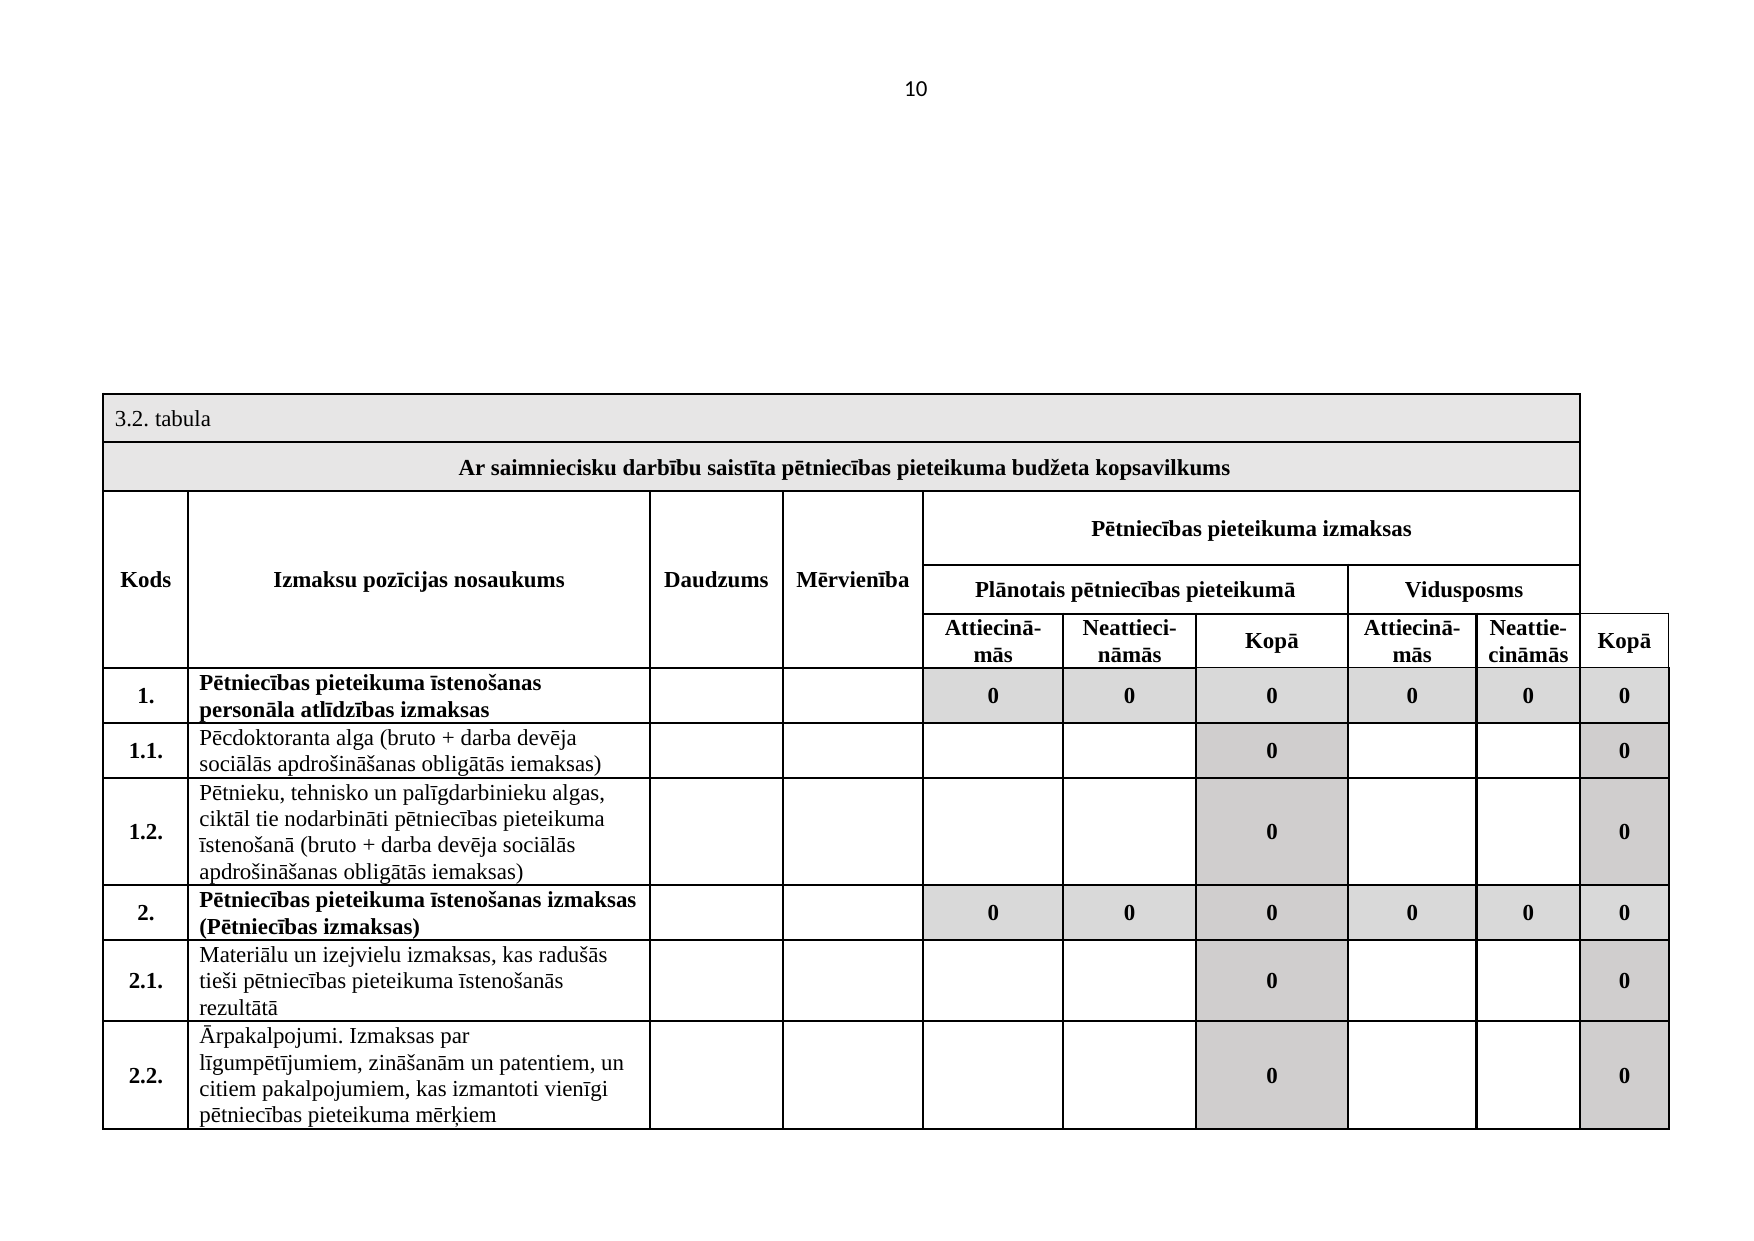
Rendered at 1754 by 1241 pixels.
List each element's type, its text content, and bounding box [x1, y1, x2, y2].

table_cell 1.1. [104, 724, 187, 777]
table_cell Izmaksu pozīcijas nosaukums [189, 492, 649, 667]
table_cell [651, 669, 782, 722]
table_cell Ārpakalpojumi. Izmaksas par līgumpētījumiem, zināšanām un patentiem, un citiem pakalpojumiem, kas izmantoti vienīgi pētniecības pieteikuma mērķiem [189, 1022, 649, 1128]
table_cell 1. [104, 669, 187, 722]
table_cell 0 [1064, 669, 1195, 722]
table_cell 0 [1197, 668, 1347, 722]
table_cell [651, 941, 782, 1020]
table_cell 0 [1581, 886, 1668, 939]
table_cell 2. [104, 886, 187, 939]
table_cell 0 [1581, 941, 1668, 1020]
table_cell Pētniecības pieteikuma īstenošanas personāla atlīdzības izmaksas [189, 669, 649, 722]
table_cell [651, 886, 782, 939]
table_cell Neattie- cināmās [1478, 615, 1579, 667]
table_cell Vidusposms [1349, 566, 1579, 612]
table_cell 0 [1197, 724, 1347, 777]
table_cell Pētniecības pieteikuma īstenošanas izmaksas (Pētniecības izmaksas) [189, 886, 649, 939]
table_cell 0 [1197, 1022, 1347, 1128]
table_cell Attiecinā-mās [1349, 615, 1475, 667]
table_cell 0 [1581, 668, 1668, 722]
table_cell [1349, 724, 1475, 777]
table_cell [784, 1022, 922, 1128]
table_cell Kopā [1581, 614, 1668, 667]
table_cell 0 [924, 886, 1062, 939]
table_cell 0 [1581, 724, 1668, 777]
table_cell [784, 941, 922, 1020]
table_cell [924, 941, 1062, 1020]
table_cell Pētniecības pieteikuma izmaksas [924, 492, 1579, 563]
table_cell [784, 669, 922, 722]
table_cell 0 [924, 669, 1062, 722]
table_cell 0 [1478, 668, 1579, 722]
table_cell Pēcdoktoranta alga (bruto + darba devēja sociālās apdrošināšanas obligātās iemaksas) [189, 724, 649, 777]
table_cell Kopā [1197, 615, 1347, 667]
table_cell [1349, 941, 1475, 1020]
table_cell [784, 886, 922, 939]
table_cell [1478, 1022, 1579, 1128]
table_cell Pētnieku, tehnisko un palīgdarbinieku algas, ciktāl tie nodarbināti pētniecības pieteikuma īstenošanā (bruto + darba devēja sociālās apdrošināšanas obligātās iemaksas) [189, 779, 649, 884]
table_cell [924, 724, 1062, 777]
table_cell 0 [1197, 886, 1347, 939]
table_cell [784, 724, 922, 777]
table_cell Attiecinā- mās [924, 615, 1062, 667]
table_cell Mērvienība [784, 492, 922, 667]
table_cell 0 [1478, 886, 1579, 939]
table_cell [1064, 1022, 1195, 1128]
table_cell [1064, 941, 1195, 1020]
table_header 3.2. tabula [104, 395, 1579, 441]
table_cell Kods [104, 492, 187, 667]
table_cell [1064, 724, 1195, 777]
table_cell [651, 724, 782, 777]
table_cell [1478, 724, 1579, 777]
table_cell [924, 1022, 1062, 1128]
table_cell 0 [1064, 886, 1195, 939]
table_cell [1064, 779, 1195, 884]
table_cell 2.2. [104, 1022, 187, 1128]
table_cell Daudzums [651, 492, 782, 667]
table_cell 0 [1581, 779, 1668, 884]
table_cell [651, 1022, 782, 1128]
table_cell 0 [1349, 668, 1475, 722]
table_cell [1478, 779, 1579, 884]
table_cell 0 [1581, 1022, 1668, 1128]
table_cell [924, 779, 1062, 884]
table_cell [1349, 779, 1475, 884]
table_cell [651, 779, 782, 884]
table_cell Ar saimniecisku darbību saistīta pētniecības pieteikuma budžeta kopsavilkums [104, 443, 1579, 490]
table_cell 1.2. [104, 779, 187, 884]
table_cell 0 [1197, 941, 1347, 1020]
table_cell [784, 779, 922, 884]
table_cell Materiālu un izejvielu izmaksas, kas radušās tieši pētniecības pieteikuma īstenošanās rezultātā [189, 941, 649, 1020]
table_cell Plānotais pētniecības pieteikumā [924, 566, 1347, 612]
table_cell 0 [1349, 886, 1475, 939]
table_cell [1349, 1022, 1475, 1128]
table_cell Neattieci- nāmās [1064, 615, 1195, 667]
table_cell 2.1. [104, 941, 187, 1020]
table_cell 0 [1197, 779, 1347, 884]
table_cell [1478, 941, 1579, 1020]
